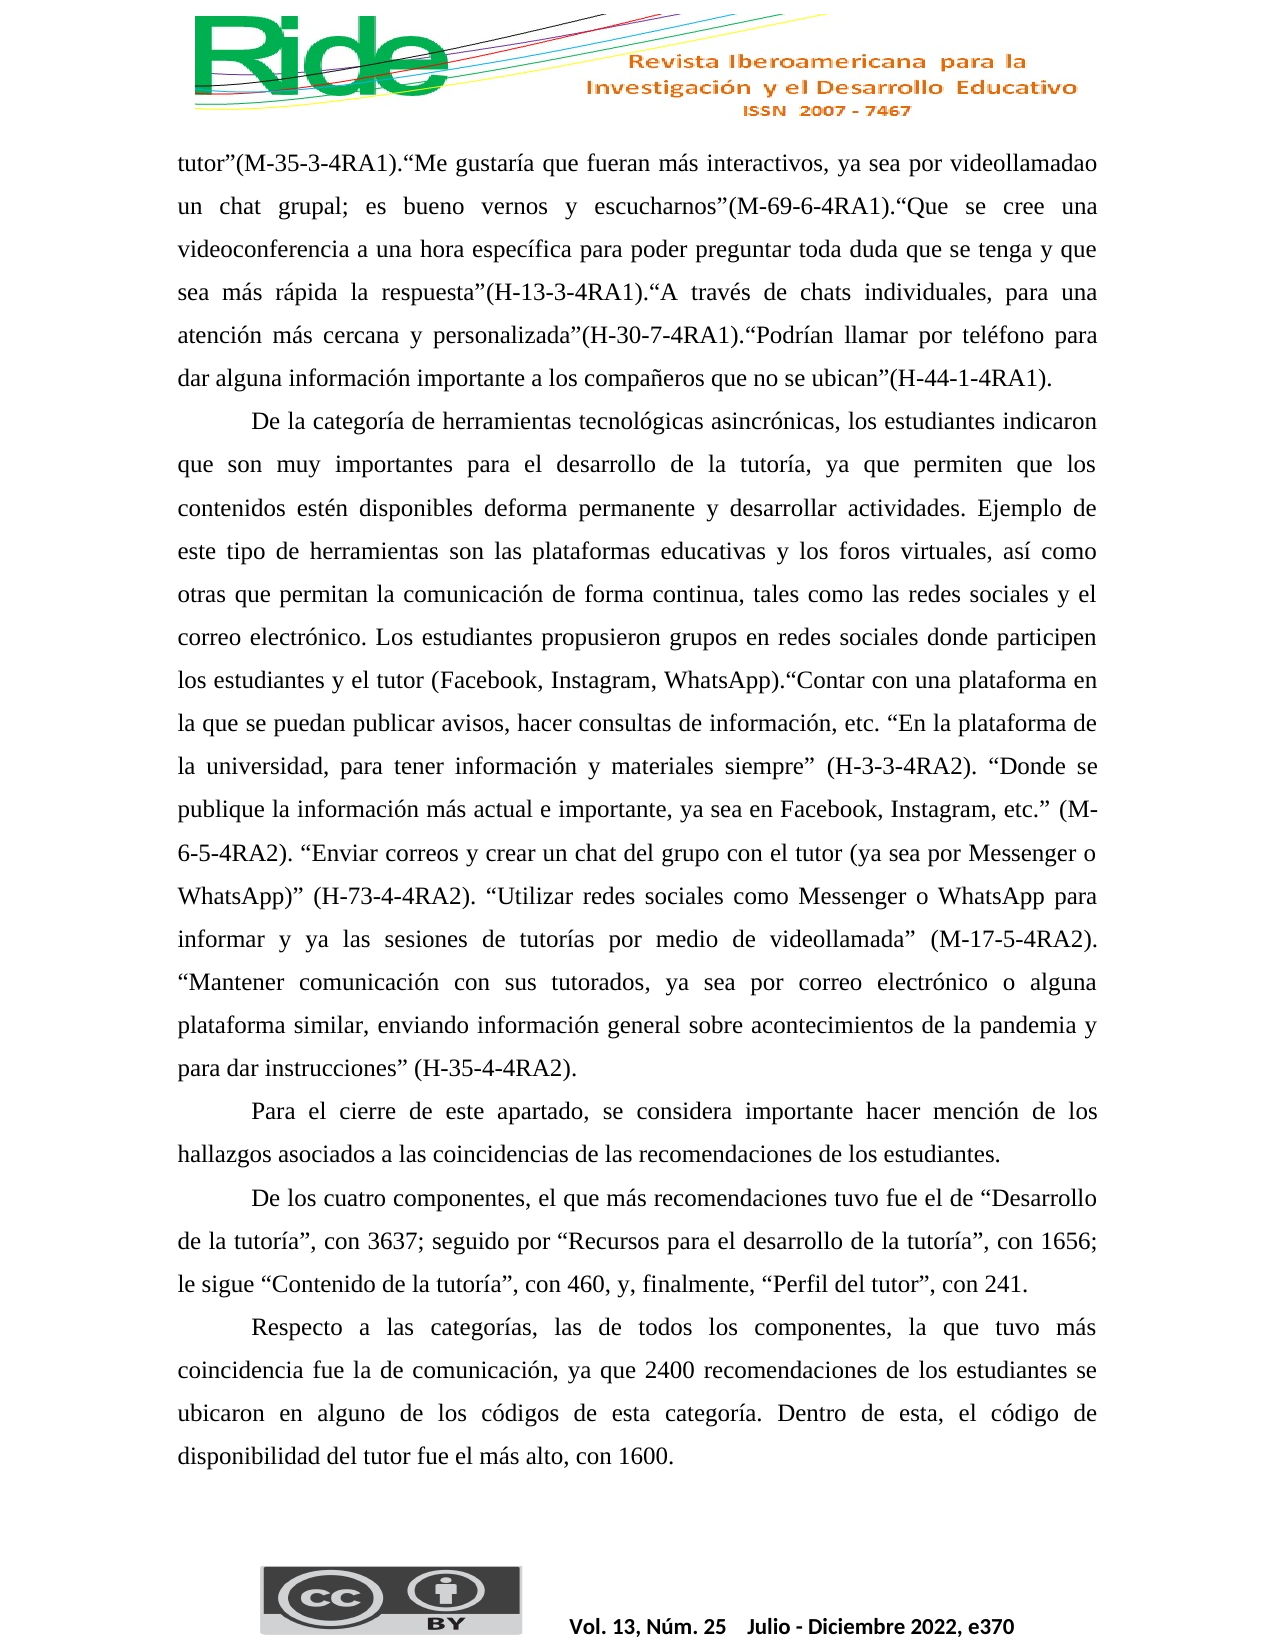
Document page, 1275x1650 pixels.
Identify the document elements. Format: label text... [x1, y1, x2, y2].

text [177, 148, 1098, 392]
picture [194, 14, 1081, 119]
text Para el cierre de este apartado, se considera importante hacer mención de los hallazgos asociados a las coincidencias de las recomendaciones de los estudiantes. [177, 1096, 1098, 1168]
picture [260, 1566, 523, 1635]
text De los cuatro componentes, el que más recomendaciones tuvo fue el de “Desarrollo de la tutoría”, con 3637; seguido por “Recursos para el desarrollo de la tutoría”, con 1656; le sigue “Contenido de la tutoría”, con 460, y, finalmente, “Perfil del tutor”, con 241. [177, 1183, 1098, 1298]
text Respecto a las categorías, las de todos los componentes, la que tuvo más coincidencia fue la de comunicación, ya que 2400 recomendaciones de los estudiantes se ubicaron en alguno de los códigos de esta categoría. Dentro de esta, el código de disponibilidad del tutor fue el más alto, con 1600. [177, 1312, 1098, 1470]
text De la categoría de herramientas tecnológicas asincrónicas, los estudiantes indicaron que son muy importantes para el desarrollo de la tutoría, ya que permiten que los contenidos estén disponibles deforma permanente y desarrollar actividades. Ejemplo de este tipo de herramientas son las plataformas educativas y los foros virtuales, así como otras que permitan la comunicación de forma continua, tales como las redes sociales y el correo electrónico. Los estudiantes propusieron grupos en redes sociales donde participen los estudiantes y el tutor (Facebook, Instagram, WhatsApp).“Contar con una plataforma en la que se puedan publicar avisos, hacer consultas de información, etc. “En la plataforma de la universidad, para tener información y materiales siempre” (H-3-3-4RA2). “Donde se publique la información más actual e importante, ya sea en Facebook, Instagram, etc.” (M-6-5-4RA2). “Enviar correos y crear un chat del grupo con el tutor (ya sea por Messenger o WhatsApp)” (H-73-4-4RA2). “Utilizar redes sociales como Messenger o WhatsApp para informar y ya las sesiones de tutorías por medio de videollamada” (M-17-5-4RA2). “Mantener comunicación con sus tutorados, ya sea por correo electrónico o alguna plataforma similar, enviando información general sobre acontecimientos de la pandemia y para dar instrucciones” (H-35-4-4RA2). [177, 406, 1098, 1082]
